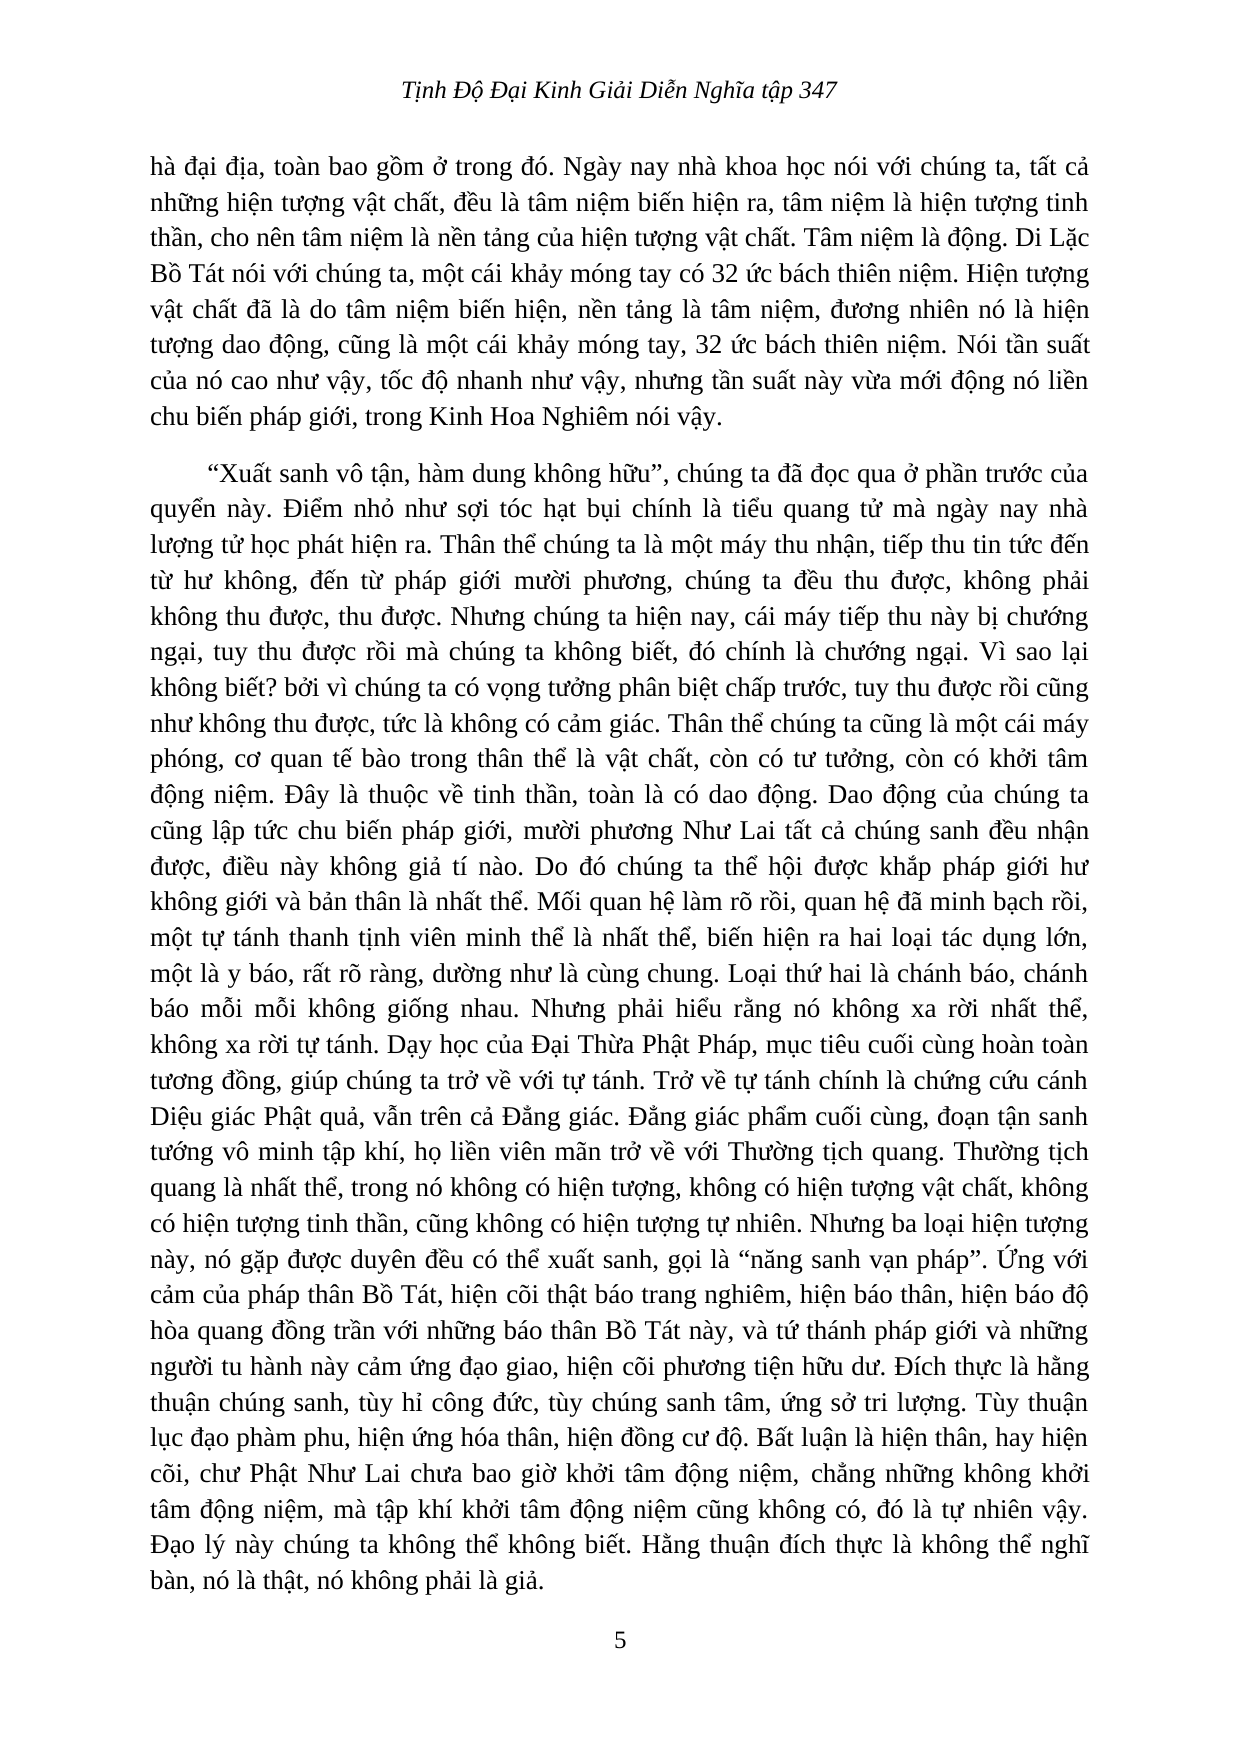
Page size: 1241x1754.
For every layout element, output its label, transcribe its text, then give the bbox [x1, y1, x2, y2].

text “Xuất sanh vô tận, hàm dung không hữu”, chúng ta đã đọc qua ở phần trước của quyển này. Điểm nhỏ như sợi tóc hạt bụi chính là tiểu quang tử mà ngày nay nhà lượng tử học phát hiện ra. Thân thể chúng ta là một máy thu nhận, tiếp thu tin tức đến từ hư không, đến từ pháp giới mười phương, chúng ta đều thu được, không phải không thu được, thu được. Nhưng chúng ta hiện nay, cái máy tiếp thu này bị chướng ngại, tuy thu được rồi mà chúng ta không biết, đó chính là chướng ngại. Vì sao lại không biết? bởi vì chúng ta có vọng tưởng phân biệt chấp trước, tuy thu được rồi cũng như không thu được, tức là không có cảm giác. Thân thể chúng ta cũng là một cái máy phóng, cơ quan tế bào trong thân thể là vật chất, còn có tư tưởng, còn có khởi tâm động niệm. Đây là thuộc về tinh thần, toàn là có dao động. Dao động của chúng ta cũng lập tức chu biến pháp giới, mười phương Như Lai tất cả chúng sanh đều nhận được, điều này không giả tí nào. Do đó chúng ta thể hội được khắp pháp giới hư không giới và bản thân là nhất thể. Mối quan hệ làm rõ rồi, quan hệ đã minh bạch rồi, một tự tánh thanh tịnh viên minh thể là nhất thể, biến hiện ra hai loại tác dụng lớn, một là y báo, rất rõ ràng, dường như là cùng chung. Loại thứ hai là chánh báo, chánh báo mỗi mỗi không giống nhau. Nhưng phải hiểu rằng nó không xa rời nhất thể, không xa rời tự tánh. Dạy học của Đại Thừa Phật Pháp, mục tiêu cuối cùng hoàn toàn tương đồng, giúp chúng ta trở về với tự tánh. Trở về tự tánh chính là chứng cứu cánh Diệu giác Phật quả, vẫn trên cả Đẳng giác. Đẳng giác phẩm cuối cùng, đoạn tận sanh tướng vô minh tập khí, họ liền viên mãn trở về với Thường tịch quang. Thường tịch quang là nhất thể, trong nó không có hiện tượng, không có hiện tượng vật chất, không có hiện tượng tinh thần, cũng không có hiện tượng tự nhiên. Nhưng ba loại hiện tượng này, nó gặp được duyên đều có thể xuất sanh, gọi là “năng sanh vạn pháp”. Ứng với cảm của pháp thân Bồ Tát, hiện cõi thật báo trang nghiêm, hiện báo thân, hiện báo độ hòa quang đồng trần với những báo thân Bồ Tát này, và tứ thánh pháp giới và những người tu hành này cảm ứng đạo giao, hiện cõi phương tiện hữu dư. Đích thực là hằng thuận chúng sanh, tùy hỉ công đức, tùy chúng sanh tâm, ứng sở tri lượng. Tùy thuận lục đạo phàm phu, hiện ứng hóa thân, hiện đồng cư độ. Bất luận là hiện thân, hay hiện cõi, chư Phật Như Lai chưa bao giờ khởi tâm động niệm, chẳng những không khởi tâm động niệm, mà tập khí khởi tâm động niệm cũng không có, đó là tự nhiên vậy. Đạo lý này chúng ta không thể không biết. Hằng thuận đích thực là không thể nghĩ bàn, nó là thật, nó không phải là giả. [150, 457, 1090, 1595]
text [150, 150, 1090, 431]
